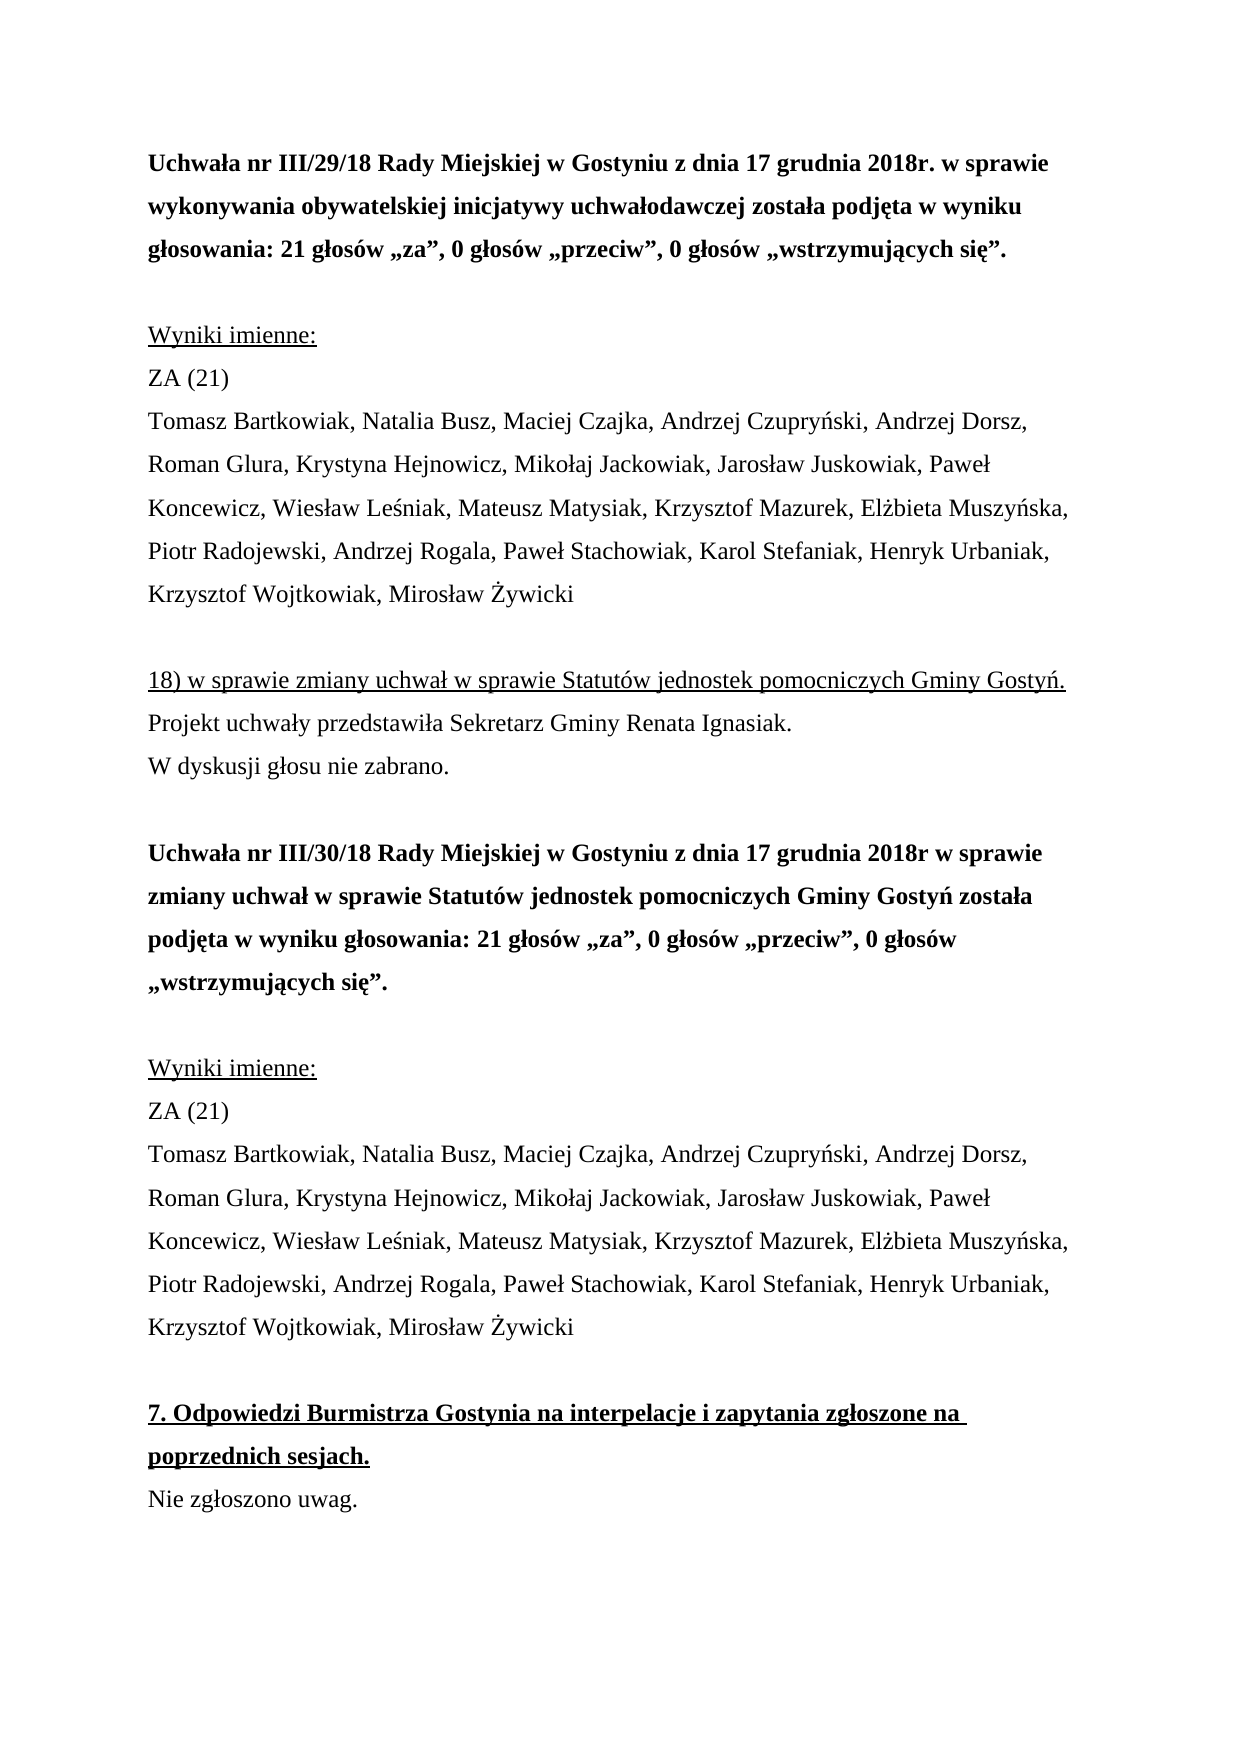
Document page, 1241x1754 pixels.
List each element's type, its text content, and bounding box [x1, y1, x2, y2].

text Uchwała nr III/30/18 Rady Miejskiej w Gostyniu z dnia 17 grudnia 2018r w sprawie zmiany uchwał w sprawie Statutów jednostek pomocniczych Gminy Gostyń została podjęta w wyniku głosowania: 21 głosów „za”, 0 głosów „przeciw”, 0 głosów „wstrzymujących się”. [148, 838, 1093, 996]
text 7. Odpowiedzi Burmistrza Gostynia na interpelacje i zapytania zgłoszone na poprzednich sesjach. [148, 1355, 1093, 1470]
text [148, 148, 1093, 823]
text Wyniki imienne: ZA (21) Tomasz Bartkowiak, Natalia Busz, Maciej Czajka, Andrzej Czupryński, Andrzej Dorsz, Roman Glura, Krystyna Hejnowicz, Mikołaj Jackowiak, Jarosław Juskowiak, Paweł Koncewicz, Wiesław Leśniak, Mateusz Matysiak, Krzysztof Mazurek, Elżbieta Muszyńska, Piotr Radojewski, Andrzej Rogala, Paweł Stachowiak, Karol Stefaniak, Henryk Urbaniak, Krzysztof Wojtkowiak, Mirosław Żywicki [148, 1010, 1093, 1341]
text Nie zgłoszono uwag. [148, 1484, 1093, 1556]
